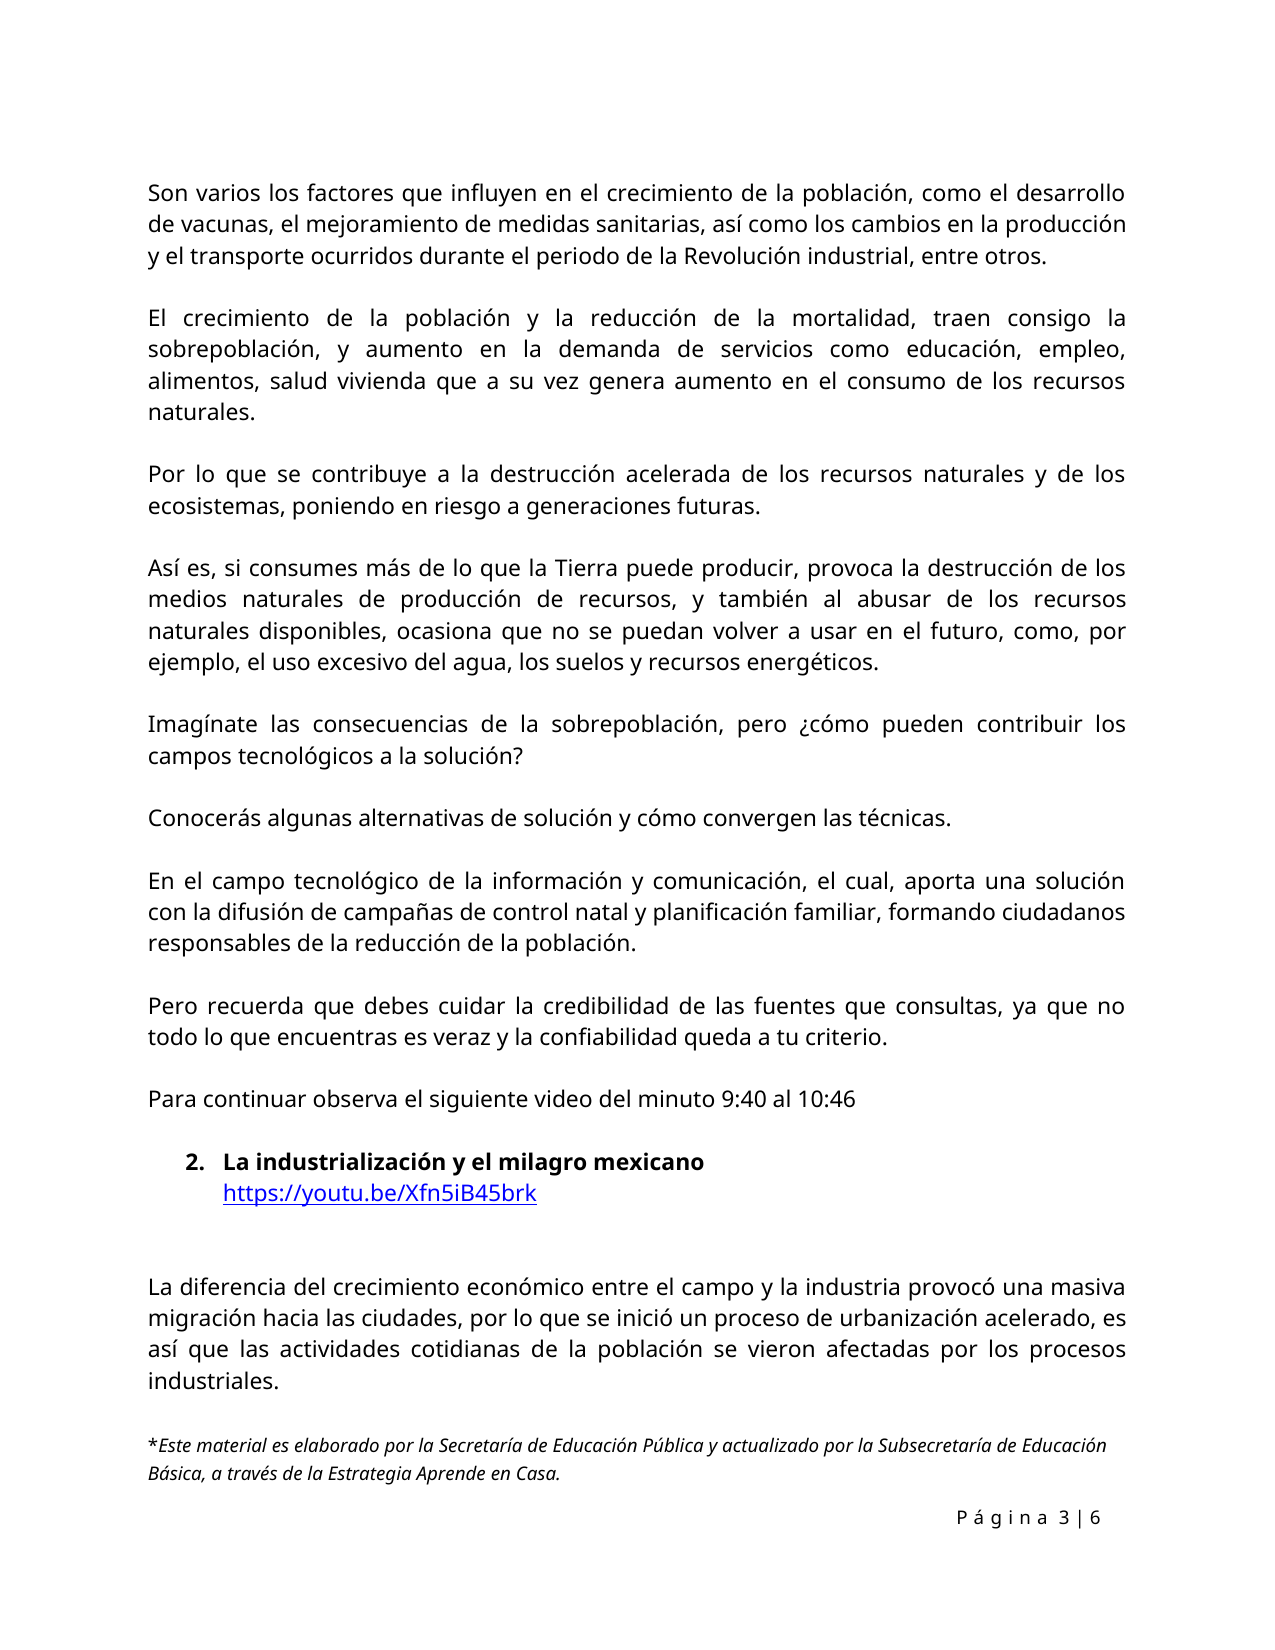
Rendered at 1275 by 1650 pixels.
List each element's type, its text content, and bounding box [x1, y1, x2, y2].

text https://youtu.be/Xfn5iB45brk [223, 1177, 1127, 1208]
text Pero recuerda que debes cuidar la credibilidad de las fuentes que consultas, ya que no todo lo que encuentras es veraz y la confiabilidad queda a tu criterio. [148, 990, 1127, 1052]
text Por lo que se contribuye a la destrucción acelerada de los recursos naturales y de los ecosistemas, poniendo en riesgo a generaciones futuras. [148, 458, 1127, 521]
text Imagínate las consecuencias de la sobrepoblación, pero ¿cómo pueden contribuir los campos tecnológicos a la solución? [148, 708, 1127, 771]
text Para continuar observa el siguiente video del minuto 9:40 al 10:46 [148, 1083, 1127, 1115]
text Conocerás algunas alternativas de solución y cómo convergen las técnicas. [148, 802, 1127, 833]
text En el campo tecnológico de la información y comunicación, el cual, aporta una solución con la difusión de campañas de control natal y planificación familiar, formando ciudadanos responsables de la reducción de la población. [148, 865, 1127, 958]
text Así es, si consumes más de lo que la Tierra puede producir, provoca la destrucción de los medios naturales de producción de recursos, y también al abusar de los recursos naturales disponibles, ocasiona que no se puedan volver a usar en el futuro, como, por ejemplo, el uso excesivo del agua, los suelos y recursos energéticos. [148, 552, 1127, 677]
text La diferencia del crecimiento económico entre el campo y la industria provocó una masiva migración hacia las ciudades, por lo que se inició un proceso de urbanización acelerado, es así que las actividades cotidianas de la población se vieron afectadas por los procesos industriales. [148, 1271, 1127, 1396]
list La industrialización y el milagro mexicano [185, 1146, 1127, 1177]
text Son varios los factores que influyen en el crecimiento de la población, como el desarrollo de vacunas, el mejoramiento de medidas sanitarias, así como los cambios en la producción y el transporte ocurridos durante el periodo de la Revolución industrial, entre otros. [148, 177, 1127, 271]
text El crecimiento de la población y la reducción de la mortalidad, traen consigo la sobrepoblación, y aumento en la demanda de servicios como educación, empleo, alimentos, salud vivienda que a su vez genera aumento en el consumo de los recursos naturales. [148, 302, 1127, 427]
